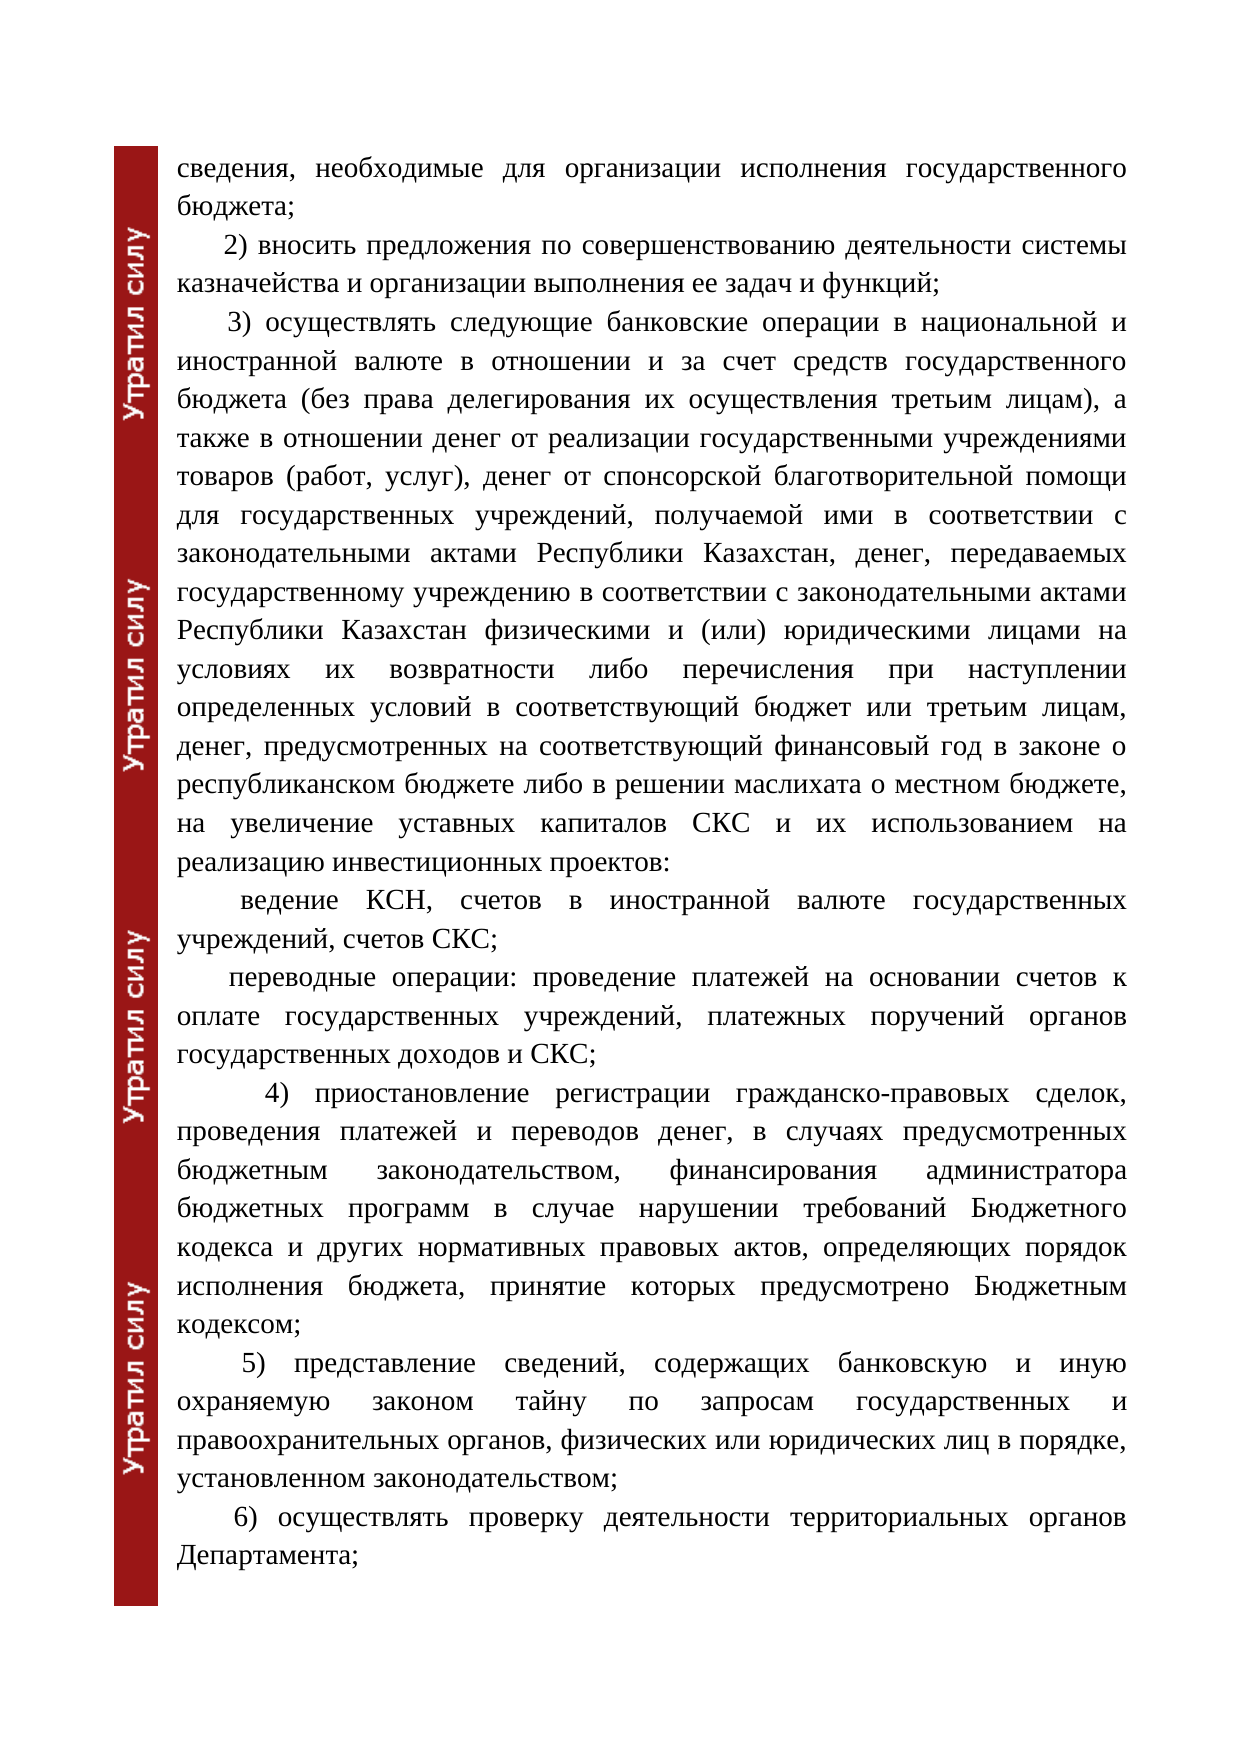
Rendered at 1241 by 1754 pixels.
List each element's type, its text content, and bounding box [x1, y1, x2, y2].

picture [114, 1070, 158, 1075]
picture [114, 1571, 158, 1606]
picture [114, 299, 158, 304]
text ведение КСН, счетов в иностранной валюте государственных учреждений, счетов СКС; [112, 882, 1128, 954]
picture [114, 222, 158, 227]
picture [114, 877, 158, 882]
picture [114, 1340, 158, 1345]
text 5) представление сведений, содержащих банковскую и иную охраняемую законом тайну по запросам государственных и правоохранительных органов, физических или юридических лиц в порядке, установленном законодательством; [112, 1345, 1128, 1494]
text переводные операции: проведение платежей на основании счетов к оплате государственных учреждений, платежных поручений органов государственных доходов и СКС; [112, 959, 1128, 1070]
text 4) приостановление регистрации гражданско-правовых сделок, проведения платежей и переводов денег, в случаях предусмотренных бюджетным законодательством, финансирования администратора бюджетных программ в случае нарушении требований Бюджетного кодекса и других нормативных правовых актов, определяющих порядок исполнения бюджета, принятие которых предусмотрено Бюджетным кодексом; [112, 1075, 1128, 1340]
picture [114, 146, 158, 150]
text 6) осуществлять проверку деятельности территориальных органов Департамента; [112, 1499, 1128, 1571]
text 3) осуществлять следующие банковские операции в национальной и иностранной валюте в отношении и за счет средств государственного бюджета (без права делегирования их осуществления третьим лицам), а также в отношении денег от реализации государственными учреждениями товаров (работ, услуг), денег от спонсорской благотворительной помощи для государственных учреждений, получаемой ими в соответствии с законодательными актами Республики Казахстан, денег, передаваемых государственному учреждению в соответствии с законодательными актами Республики Казахстан физическими и (или) юридическими лицами на условиях их возвратности либо перечисления при наступлении определенных условий в соответствующий бюджет или третьим лицам, денег, предусмотренных на соответствующий финансовый год в законе о республиканском бюджете либо в решении маслихата о местном бюджете, на увеличение уставных капиталов СКС и их использованием на реализацию инвестиционных проектов: [112, 304, 1128, 877]
picture [114, 1494, 158, 1499]
picture [114, 954, 158, 959]
text 2) вносить предложения по совершенствованию деятельности системы казначейства и организации выполнения ее задач и функций; [112, 227, 1128, 299]
